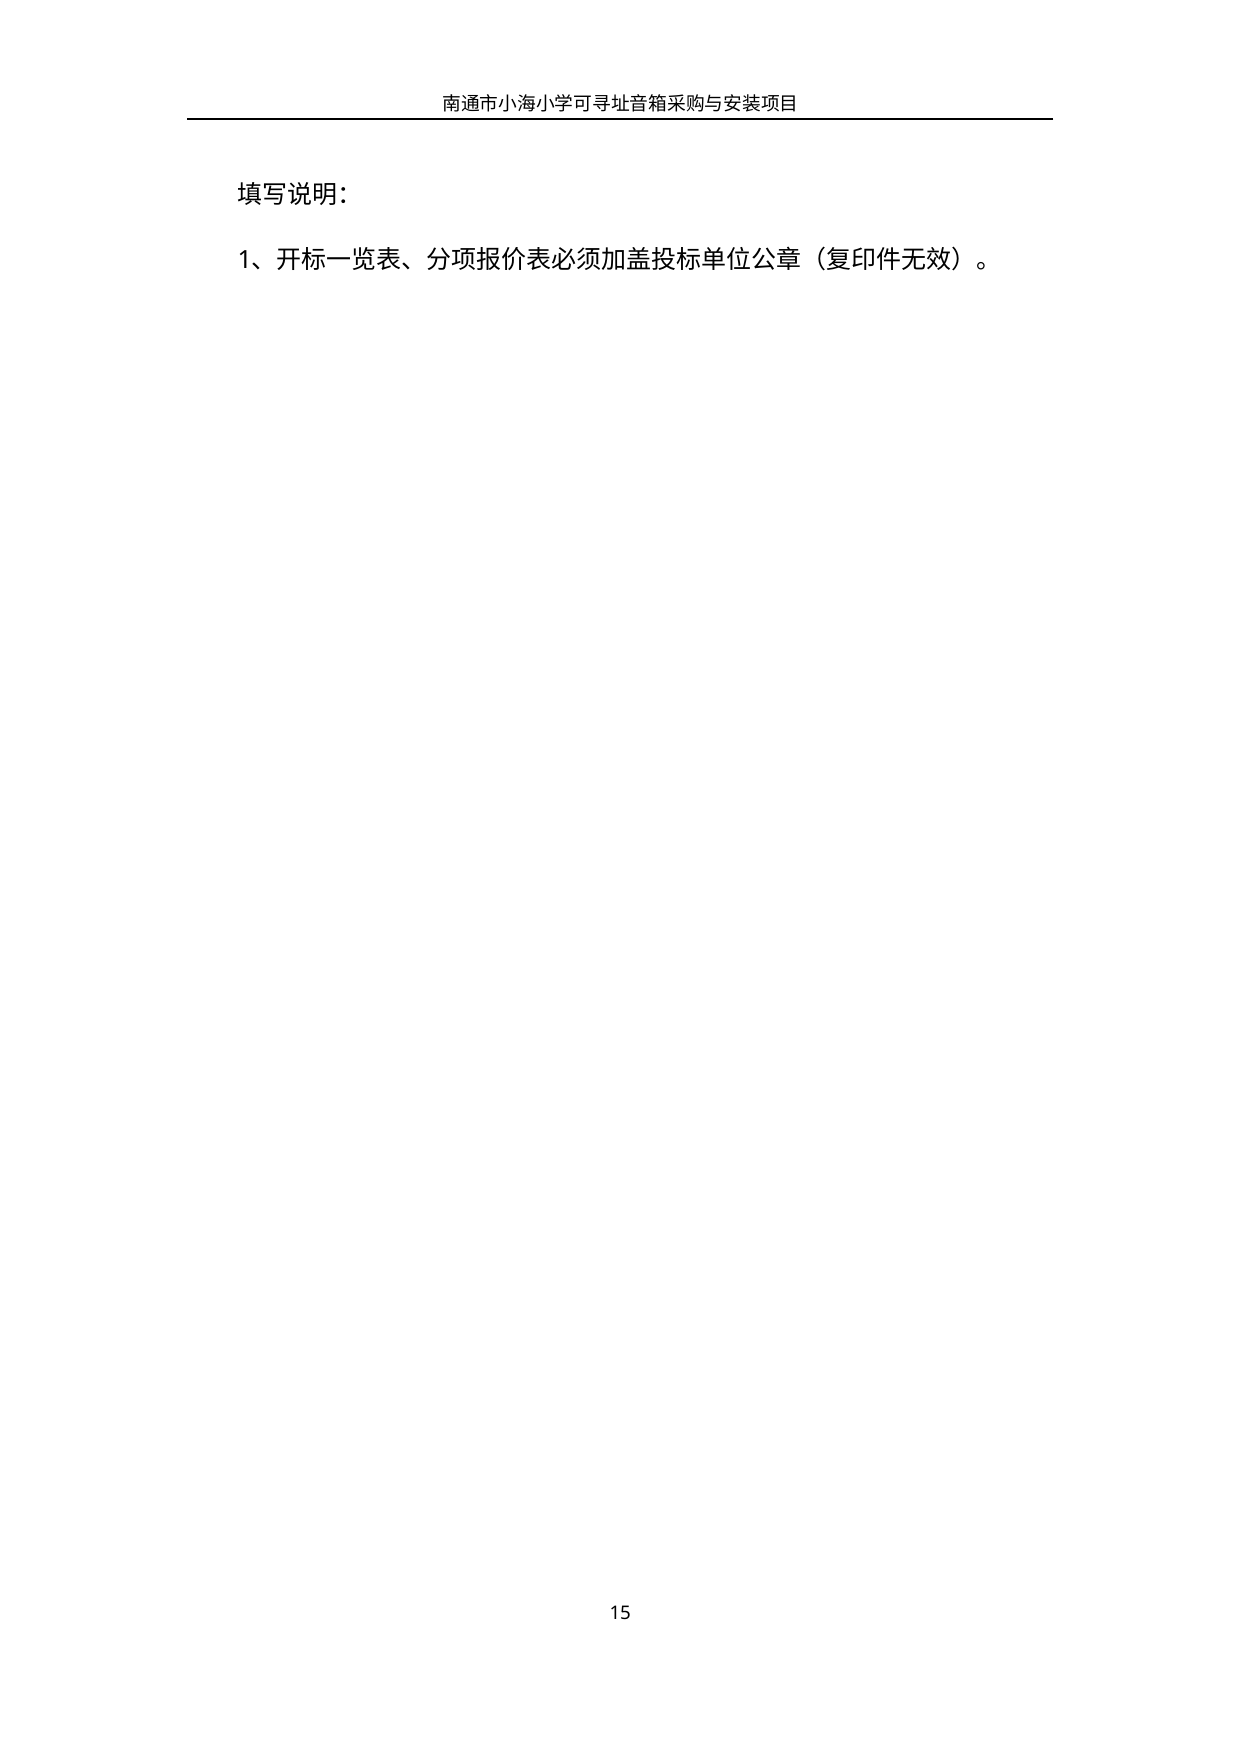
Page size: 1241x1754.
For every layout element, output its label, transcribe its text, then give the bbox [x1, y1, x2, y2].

text 填写说明： [187, 160, 1053, 225]
text 1、开标一览表、分项报价表必须加盖投标单位公章（复印件无效）。 [187, 225, 1053, 290]
